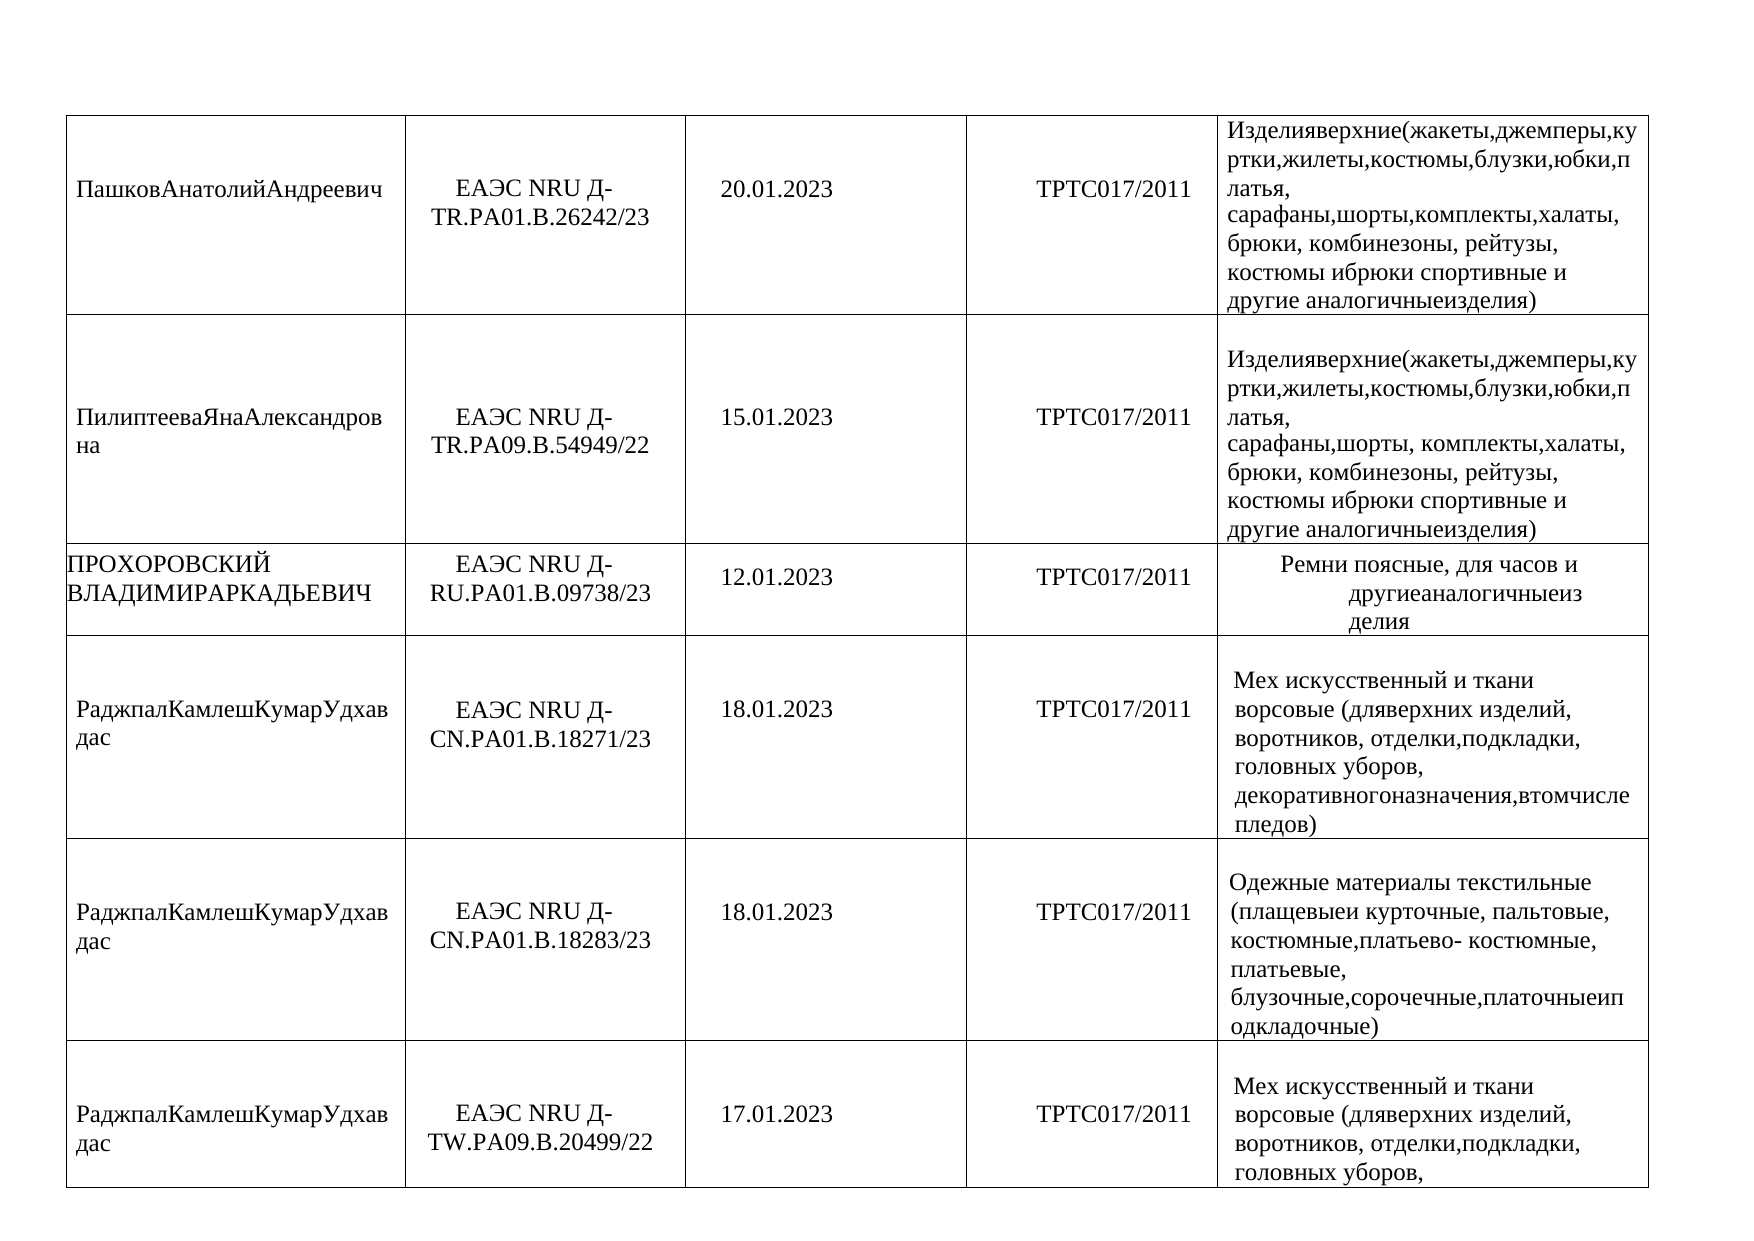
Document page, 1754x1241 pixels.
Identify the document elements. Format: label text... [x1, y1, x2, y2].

table_cell 15.01.2023 [686, 315, 966, 543]
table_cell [406, 1041, 685, 1187]
table_cell ПилиптееваЯнаАлександровна [67, 315, 405, 543]
table_cell Ремни поясные, для часов и другиеаналогичныеизделия [1218, 544, 1648, 635]
table_cell РаджпалКамлешКумарУдхавдас [67, 636, 405, 838]
table_cell ПРОХОРОВСКИЙ ВЛАДИМИРАРКАДЬЕВИЧ [67, 544, 405, 635]
table_cell 18.01.2023 [686, 636, 966, 838]
table_cell ЕАЭС NRU Д-RU.РА01.В.09738/23 [406, 544, 685, 635]
table_cell ТРТС017/2011 [967, 544, 1217, 635]
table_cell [67, 1041, 405, 1187]
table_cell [67, 116, 405, 314]
table_cell ТРТС017/2011 [967, 1041, 1217, 1187]
table_cell Одежные материалы текстильные (плащевыеи курточные, пальтовые, костюмные,платьево- костюмные, платьевые, блузочные,сорочечные,платочныеиподкладочные) [1218, 839, 1648, 1040]
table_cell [1218, 116, 1648, 314]
table_cell 18.01.2023 [686, 839, 966, 1040]
table_cell ЕАЭС NRU Д-CN.РА01.В.18271/23 [406, 636, 685, 838]
table_cell ТРТС017/2011 [967, 315, 1217, 543]
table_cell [1218, 1041, 1648, 1187]
table_cell ТРТС017/2011 [967, 116, 1217, 314]
table_cell ЕАЭС NRU Д-CN.РА01.В.18283/23 [406, 839, 685, 1040]
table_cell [406, 116, 685, 314]
table_cell Мех искусственный и ткани ворсовые (дляверхних изделий, воротников, отделки,подкладки, головных уборов, декоративногоназначения,втомчислепледов) [1218, 636, 1648, 838]
table_cell 20.01.2023 [686, 116, 966, 314]
table_cell ТРТС017/2011 [967, 839, 1217, 1040]
table_cell ТРТС017/2011 [967, 636, 1217, 838]
table_cell 12.01.2023 [686, 544, 966, 635]
table_cell ЕАЭС NRU Д-TR.РА09.В.54949/22 [406, 315, 685, 543]
table_cell РаджпалКамлешКумарУдхавдас [67, 839, 405, 1040]
table_cell 17.01.2023 [686, 1041, 966, 1187]
